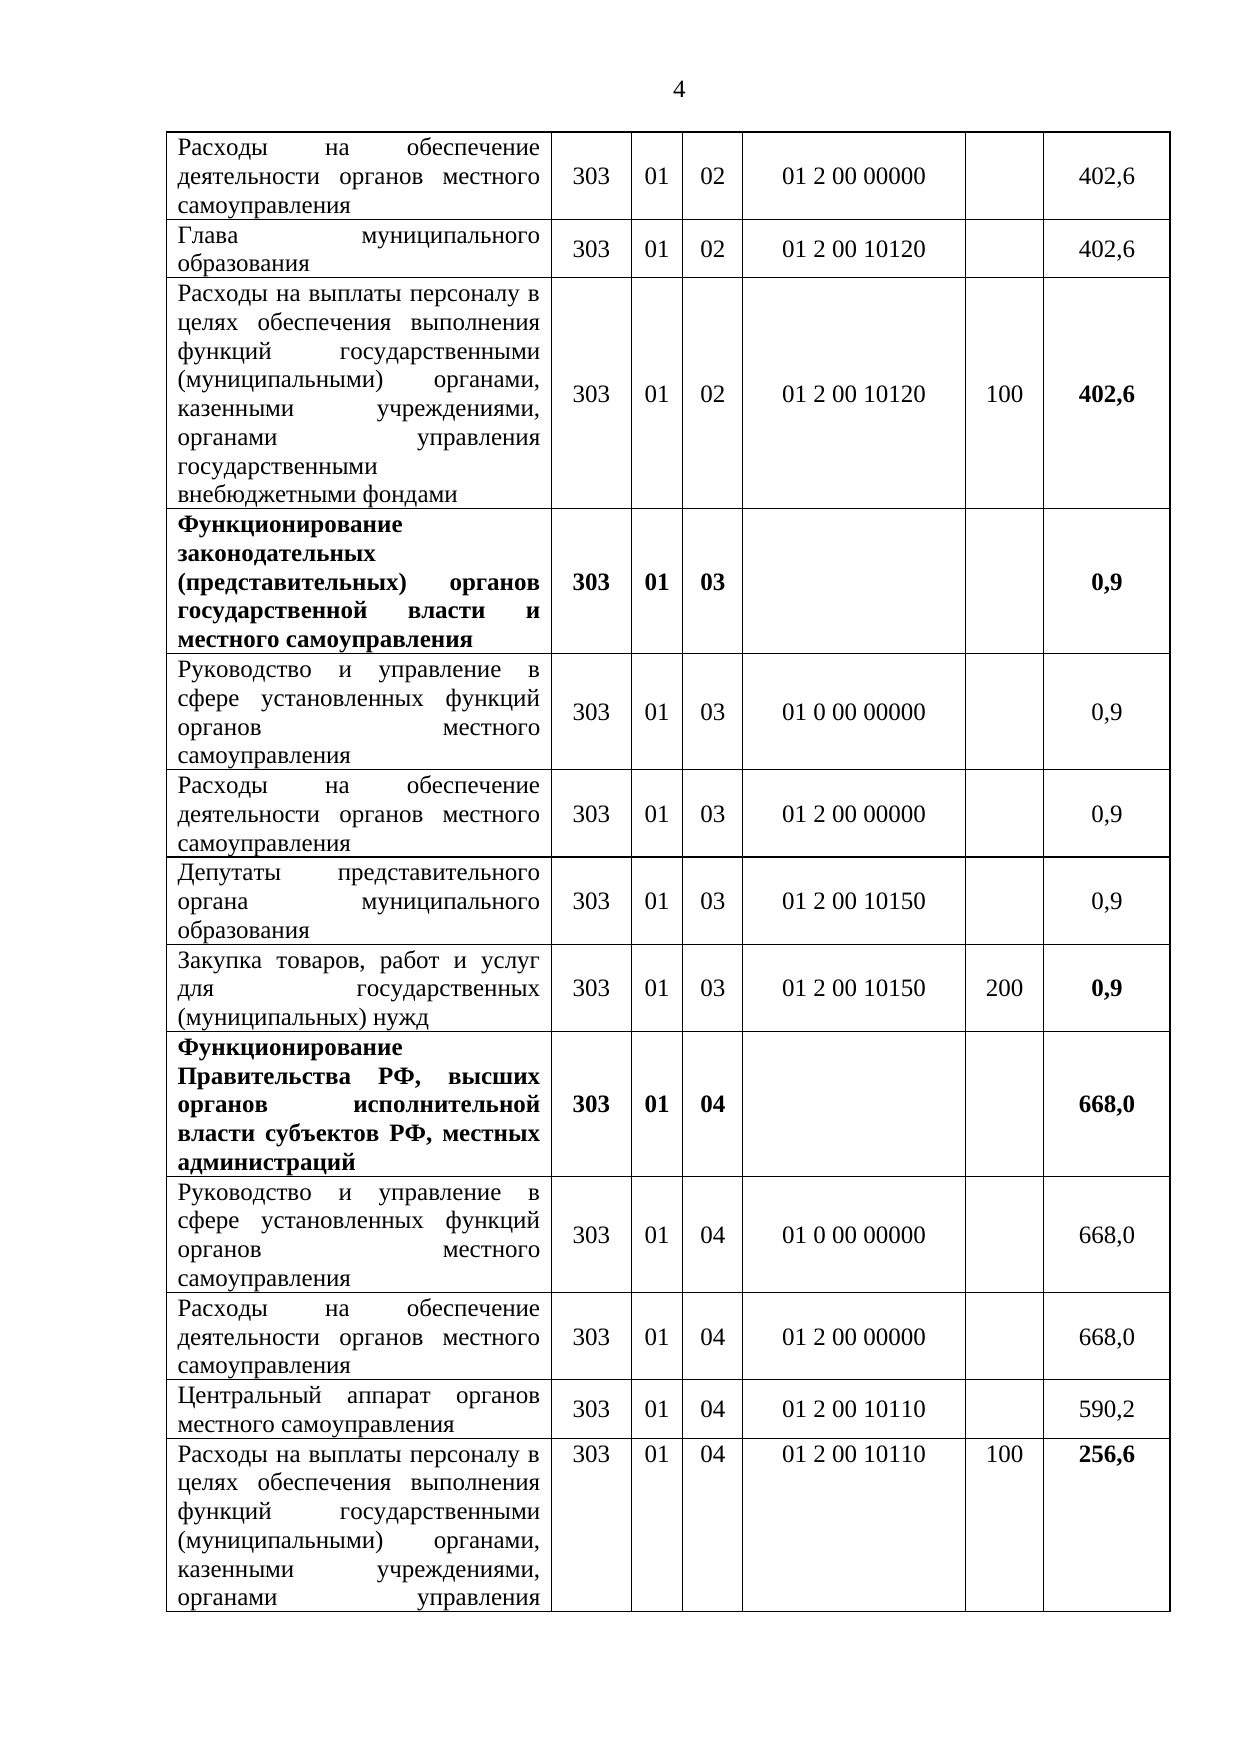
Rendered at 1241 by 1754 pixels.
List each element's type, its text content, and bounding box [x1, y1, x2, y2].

table_header 402,6 [1044, 133, 1169, 219]
table_cell 303 [552, 945, 631, 1031]
table_header 02 [683, 133, 742, 219]
table_cell 04 [683, 1293, 742, 1379]
table_cell 0,9 [1044, 945, 1169, 1031]
table_cell 0,9 [1044, 858, 1169, 944]
table_cell 01 [632, 278, 682, 508]
table_header 01 [632, 133, 682, 219]
table_cell Расходы на обеспечение деятельности органов местного самоуправления [167, 1293, 551, 1379]
table_cell [966, 858, 1043, 944]
table_cell 01 2 00 10110 [743, 1439, 965, 1611]
table_cell Расходы на обеспечение деятельности органов местного самоуправления [167, 770, 551, 856]
table_cell 04 [683, 1177, 742, 1292]
table_cell 02 [683, 278, 742, 508]
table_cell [167, 1439, 551, 1611]
table_cell 01 [632, 770, 682, 856]
table_cell Функционирование законодательных (представительных) органов государственной власти и местного самоуправления [167, 509, 551, 653]
table_cell 01 [632, 945, 682, 1031]
table_cell 303 [552, 220, 631, 277]
table_cell [966, 654, 1043, 769]
table_cell 303 [552, 509, 631, 653]
table_cell 01 2 00 10110 [743, 1380, 965, 1438]
table_cell 668,0 [1044, 1032, 1169, 1176]
table_cell 01 [632, 1293, 682, 1379]
table_cell [743, 1032, 965, 1176]
table_cell 01 [632, 1380, 682, 1438]
table_cell 303 [552, 654, 631, 769]
table_cell Закупка товаров, работ и услуг для государственных (муниципальных) нужд [167, 945, 551, 1031]
table_cell 01 2 00 10150 [743, 945, 965, 1031]
table_cell [966, 220, 1043, 277]
table_header 303 [552, 133, 631, 219]
table_cell 01 [632, 654, 682, 769]
table_cell 01 [632, 1177, 682, 1292]
table_cell [966, 1293, 1043, 1379]
table_cell 01 0 00 00000 [743, 654, 965, 769]
table_cell [743, 509, 965, 653]
table_cell 402,6 [1044, 220, 1169, 277]
table_cell Руководство и управление в сфере установленных функций органов местного самоуправления [167, 654, 551, 769]
table_cell 01 [632, 1032, 682, 1176]
table_cell 04 [683, 1032, 742, 1176]
table_cell 0,9 [1044, 654, 1169, 769]
table_header [966, 133, 1043, 219]
table_cell [966, 1032, 1043, 1176]
table_cell [966, 509, 1043, 653]
table_cell 01 [632, 1439, 682, 1611]
table_cell 303 [552, 770, 631, 856]
table_cell 668,0 [1044, 1177, 1169, 1292]
table_cell 02 [683, 220, 742, 277]
table_cell 100 [966, 278, 1043, 508]
table_cell 590,2 [1044, 1380, 1169, 1438]
table_cell 04 [683, 1439, 742, 1611]
table_cell 03 [683, 945, 742, 1031]
table_cell 03 [683, 770, 742, 856]
table_cell 303 [552, 858, 631, 944]
table_header 01 2 00 00000 [743, 133, 965, 219]
table_cell [966, 1380, 1043, 1438]
table_cell 0,9 [1044, 770, 1169, 856]
table_cell 402,6 [1044, 278, 1169, 508]
table_cell 303 [552, 1439, 631, 1611]
table_cell 01 2 00 00000 [743, 770, 965, 856]
table_cell 01 2 00 10150 [743, 858, 965, 944]
table_cell 303 [552, 1177, 631, 1292]
table_cell 303 [552, 1293, 631, 1379]
table_cell Руководство и управление в сфере установленных функций органов местного самоуправления [167, 1177, 551, 1292]
table_cell 303 [552, 278, 631, 508]
table_cell 03 [683, 858, 742, 944]
table_cell 668,0 [1044, 1293, 1169, 1379]
table_cell 01 0 00 00000 [743, 1177, 965, 1292]
table_cell 303 [552, 1380, 631, 1438]
table_cell 01 [632, 858, 682, 944]
table_cell 01 2 00 10120 [743, 220, 965, 277]
table_cell 01 2 00 10120 [743, 278, 965, 508]
table_cell Глава муниципального образования [167, 220, 551, 277]
table_cell 01 2 00 00000 [743, 1293, 965, 1379]
table_cell [966, 770, 1043, 856]
table_cell 0,9 [1044, 509, 1169, 653]
table_cell 03 [683, 654, 742, 769]
table_cell Депутаты представительного органа муниципального образования [167, 858, 551, 944]
table_cell 03 [683, 509, 742, 653]
table_cell Функционирование Правительства РФ, высших органов исполнительной власти субъектов РФ, местных администраций [167, 1032, 551, 1176]
table_cell Центральный аппарат органов местного самоуправления [167, 1380, 551, 1438]
table_cell 100 [966, 1439, 1043, 1611]
table_cell 200 [966, 945, 1043, 1031]
table_cell 04 [683, 1380, 742, 1438]
table_cell [966, 1177, 1043, 1292]
table_header Расходы на обеспечение деятельности органов местного самоуправления [167, 133, 551, 219]
table_cell 01 [632, 509, 682, 653]
table_cell 256,6 [1044, 1439, 1169, 1611]
table_cell 303 [552, 1032, 631, 1176]
table_cell 01 [632, 220, 682, 277]
